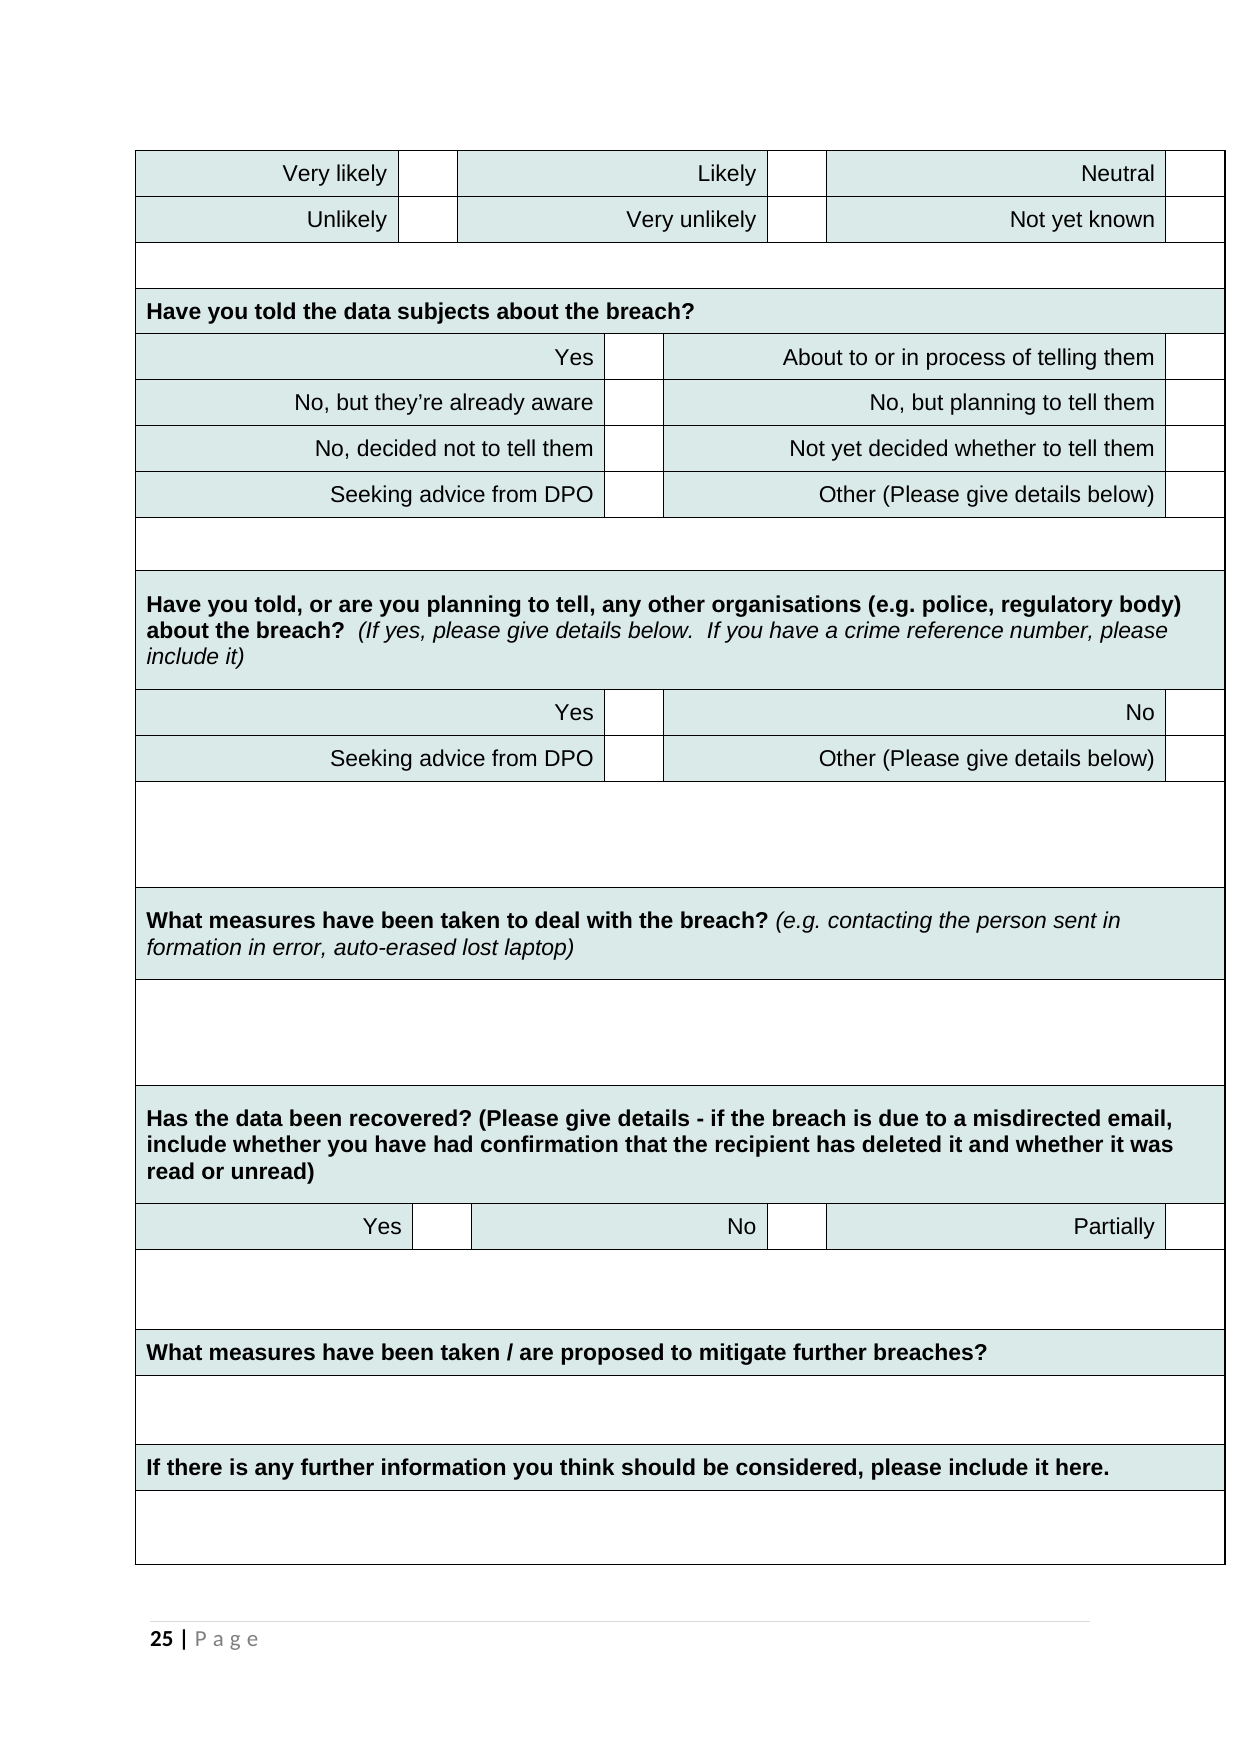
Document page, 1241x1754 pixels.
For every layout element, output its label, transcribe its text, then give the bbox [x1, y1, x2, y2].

table_cell Very unlikely [458, 197, 767, 242]
table_cell [1166, 334, 1224, 379]
table_cell [605, 426, 663, 471]
table_cell [1166, 380, 1224, 425]
table_cell Other (Please give details below) [664, 472, 1165, 517]
table_cell Yes [136, 690, 604, 735]
table_cell [768, 1204, 826, 1249]
table_cell [605, 472, 663, 517]
table_cell What measures have been taken to deal with the breach? (e.g. contacting the person sent in formation in error, auto-erased lost laptop) [136, 888, 1224, 979]
table_cell Yes [136, 1204, 412, 1249]
table_cell [605, 736, 663, 781]
table_cell Not yet known [827, 197, 1165, 242]
table_cell Have you told the data subjects about the breach? [136, 289, 1224, 333]
table_cell No [664, 690, 1165, 735]
table_cell [605, 380, 663, 425]
table_cell Other (Please give details below) [664, 736, 1165, 781]
table_cell Partially [827, 1204, 1165, 1249]
table_cell [136, 1250, 1224, 1329]
table_cell What measures have been taken / are proposed to mitigate further breaches? [136, 1330, 1224, 1375]
table_cell [1166, 426, 1224, 471]
table_cell No, but they’re already aware [136, 380, 604, 425]
table_cell [605, 334, 663, 379]
table_cell Seeking advice from DPO [136, 736, 604, 781]
table_cell [605, 690, 663, 735]
table_cell [1166, 690, 1224, 735]
table_cell If there is any further information you think should be considered, please include it here. [136, 1445, 1224, 1490]
table_cell [413, 1204, 471, 1249]
table_cell [399, 151, 457, 196]
table_cell Yes [136, 334, 604, 379]
table_cell No, but planning to tell them [664, 380, 1165, 425]
table_cell No, decided not to tell them [136, 426, 604, 471]
table_cell About to or in process of telling them [664, 334, 1165, 379]
table_cell Have you told, or are you planning to tell, any other organisations (e.g. police, regulatory body) about the breach? (If yes, please give details below. If you have a crime reference number, please include it) [136, 571, 1224, 689]
table_cell [136, 1376, 1224, 1444]
table_cell Has the data been recovered? (Please give details - if the breach is due to a misdirected email, include whether you have had confirmation that the recipient has deleted it and whether it was read or unread) [136, 1086, 1224, 1203]
table_cell [399, 197, 457, 242]
table_cell Very likely [136, 151, 398, 196]
table_cell Unlikely [136, 197, 398, 242]
table_cell [136, 782, 1224, 887]
table_cell [1166, 151, 1224, 196]
table_cell Not yet decided whether to tell them [664, 426, 1165, 471]
table_cell Neutral [827, 151, 1165, 196]
table_cell [136, 1491, 1224, 1563]
table_cell [1166, 1204, 1224, 1249]
table_cell [1166, 736, 1224, 781]
table_cell [136, 980, 1224, 1085]
table_cell [1166, 472, 1224, 517]
table_cell [768, 151, 826, 196]
table_cell [1166, 197, 1224, 242]
table_cell Likely [458, 151, 767, 196]
table_cell [768, 197, 826, 242]
table_cell [136, 518, 1224, 570]
table_cell [136, 243, 1224, 287]
table_cell No [472, 1204, 767, 1249]
table_cell Seeking advice from DPO [136, 472, 604, 517]
